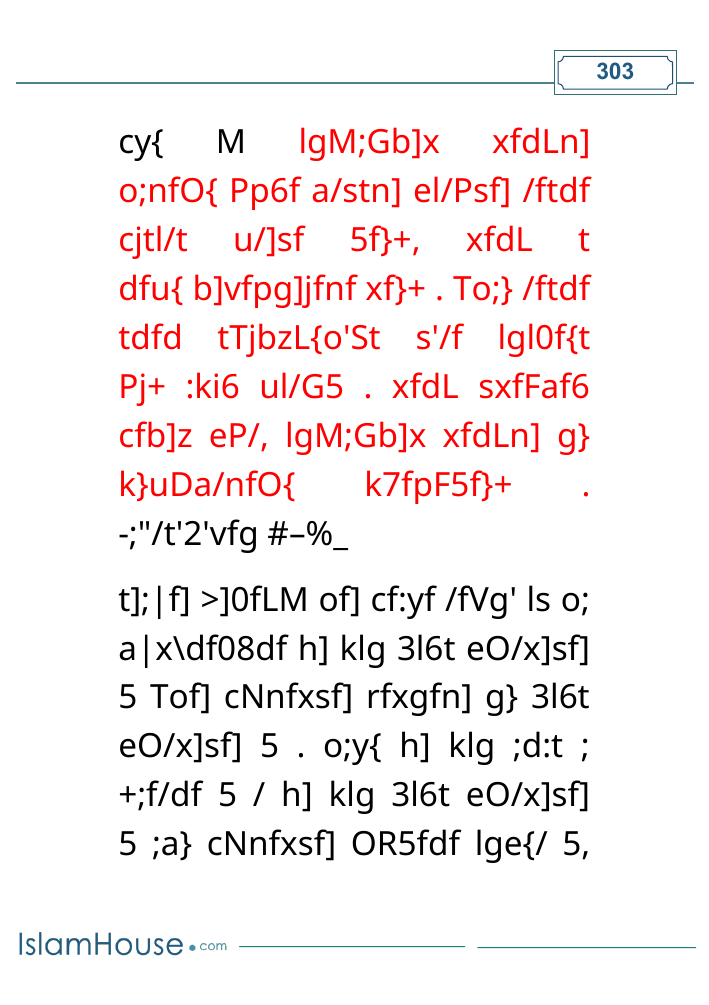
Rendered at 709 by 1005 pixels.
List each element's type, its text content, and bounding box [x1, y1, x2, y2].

picture [12, 928, 466, 961]
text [118, 575, 591, 866]
text cy{ M lgM;Gb]x xfdLn] o;nfO{ Pp6f a/stn] el/Psf] /ftdf cjtl/t u/]sf 5f}+, xfdL t dfu{ b]vfpg]jfnf xf}+ . To;} /ftdf tdfd tTjbzL{o'St s'/f lgl0f{t Pj+ :ki6 ul/G5 . xfdL sxfFaf6 cfb]z eP/, lgM;Gb]x xfdLn] g} k}uDa/nfO{ k7fpF5f}+ . -;"/t'2'vfg #–%_ [118, 118, 591, 555]
picture [471, 929, 697, 962]
